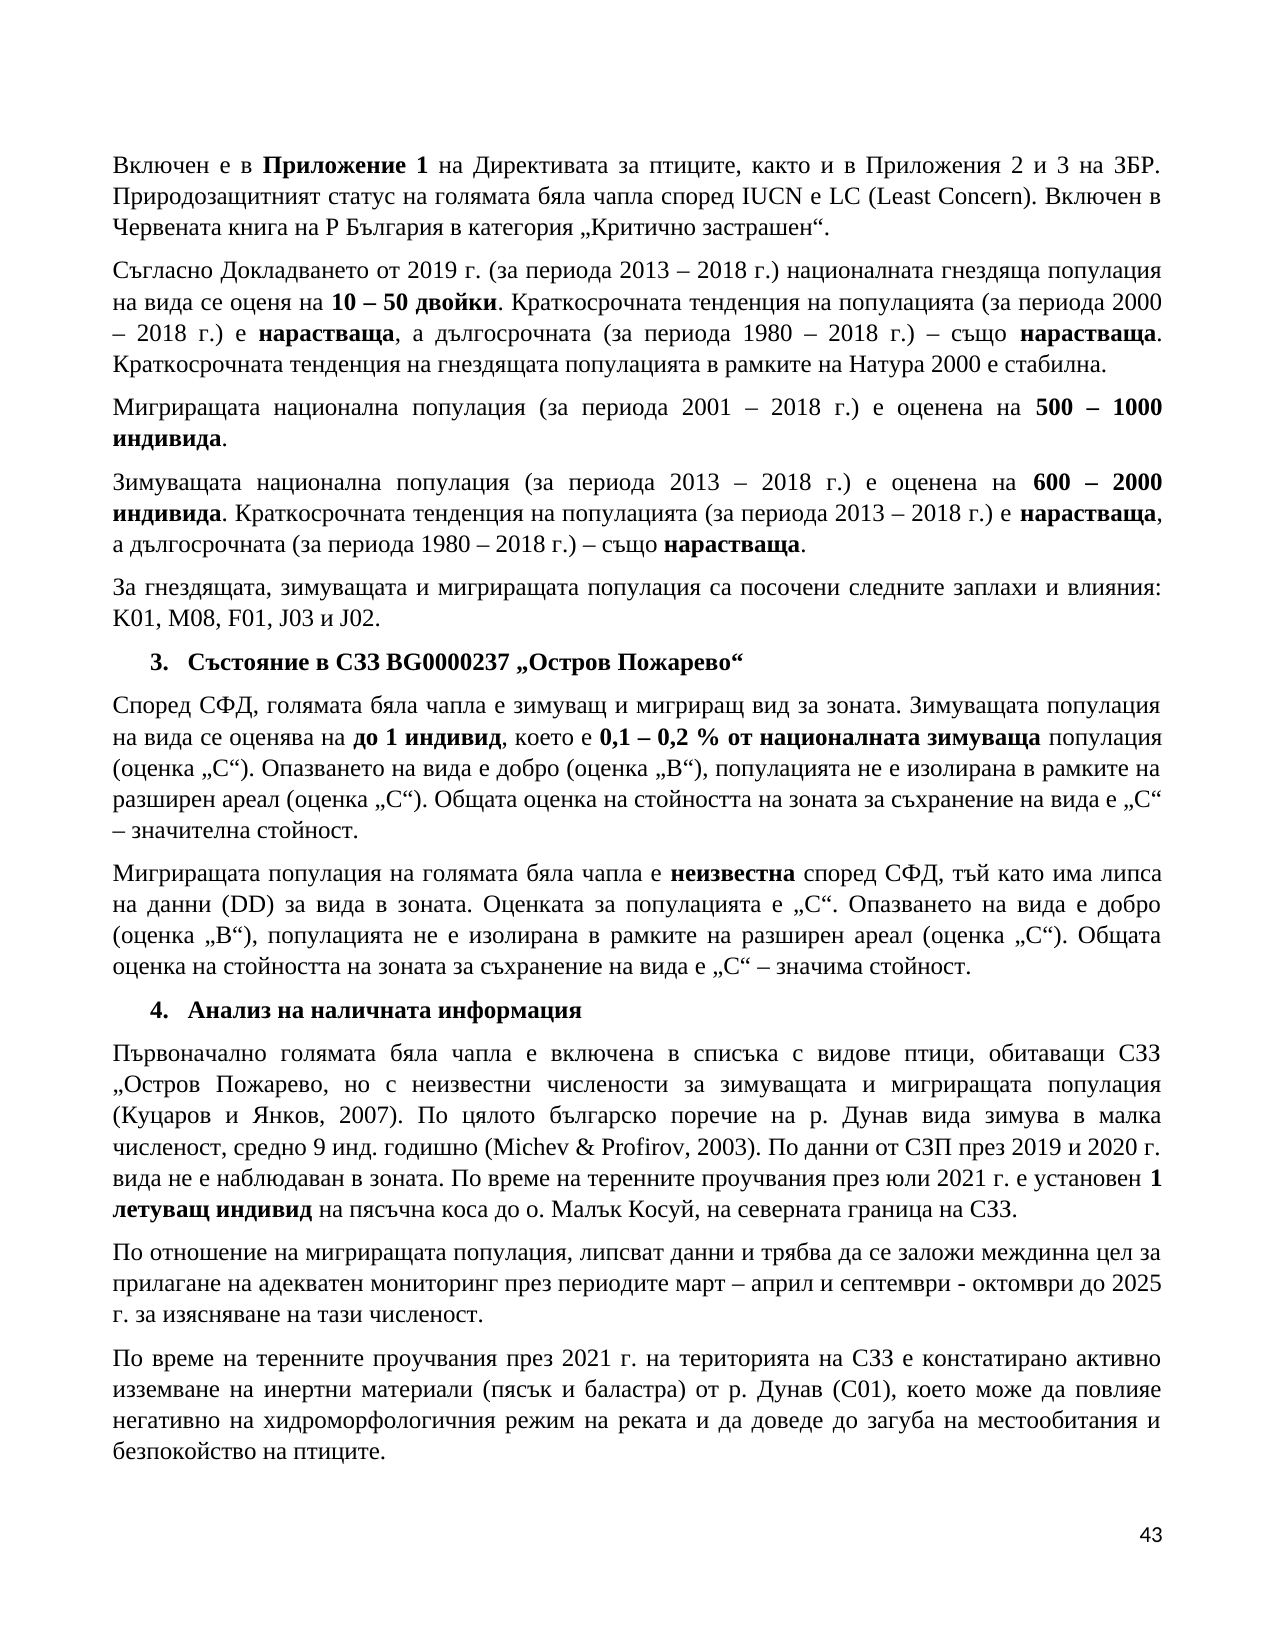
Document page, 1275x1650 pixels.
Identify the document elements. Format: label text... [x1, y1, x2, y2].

text По отношение на мигриращата популация, липсват данни и трябва да се заложи междинна цел за прилагане на адекватен мониторинг през периодите март – април и септември - октомври до 2025 г. за изясняване на тази численост. [112, 1237, 1162, 1328]
text Съгласно Докладването от 2019 г. (за периода 2013 – 2018 г.) националната гнездяща популация на вида се оценя на 10 – 50 двойки. Краткосрочната тенденция на популацията (за периода 2000 – 2018 г.) е нарастваща, а дългосрочната (за периода 1980 – 2018 г.) – също нарастваща. Краткосрочната тенденция на гнездящата популацията в рамките на Натура 2000 е стабилна. [112, 256, 1162, 377]
text Според СФД, голямата бяла чапла е зимуващ и мигриращ вид за зоната. Зимуващата популация на вида се оценява на до 1 индивид, което е 0,1 – 0,2 % от националната зимуваща популация (оценка „С“). Опазването на вида е добро (оценка „В“), популацията не е изолирана в рамките на разширен ареал (оценка „С“). Общата оценка на стойността на зоната за съхранение на вида е „С“ – значителна стойност. [112, 691, 1162, 843]
list Състояние в СЗЗ BG0000237 „Остров Пожарево“ [150, 647, 1162, 676]
text Мигриращата популация на голямата бяла чапла е неизвестна според СФД, тъй като има липса на данни (DD) за вида в зоната. Оценката за популацията е „С“. Опазването на вида е добро (оценка „В“), популацията не е изолирана в рамките на разширен ареал (оценка „С“). Общата оценка на стойността на зоната за съхранение на вида е „С“ – значима стойност. [112, 858, 1162, 980]
text Мигриращата национална популация (за периода 2001 – 2018 г.) е оценена на 500 – 1000 индивида. [112, 392, 1162, 452]
text По време на теренните проучвания през 2021 г. на територията на СЗЗ е констатирано активно изземване на инертни материали (пясък и баластра) от р. Дунав (С01), което може да повлияе негативно на хидроморфологичния режим на реката и да доведе до загуба на местообитания и безпокойство на птиците. [112, 1343, 1162, 1465]
text Зимуващата национална популация (за периода 2013 – 2018 г.) е оценена на 600 – 2000 индивида. Краткосрочната тенденция на популацията (за периода 2013 – 2018 г.) е нарастваща, а дългосрочната (за периода 1980 – 2018 г.) – също нарастваща. [112, 467, 1162, 558]
list Анализ на наличната информация [150, 995, 1162, 1024]
text Първоначално голямата бяла чапла е включена в списъка с видове птици, обитаващи СЗЗ „Остров Пожарево, но с неизвестни числености за зимуващата и мигриращата популация (Куцаров и Янков, 2007). По цялото българско поречие на р. Дунав вида зимува в малка численост, средно 9 инд. годишно (Michev & Profirov, 2003). По данни от СЗП през 2019 и 2020 г. вида не е наблюдаван в зоната. По време на теренните проучвания през юли 2021 г. е установен 1 летуващ индивид на пясъчна коса до о. Малък Косуй, на северната граница на СЗЗ. [112, 1038, 1162, 1222]
text За гнездящата, зимуващата и мигриращата популация са посочени следните заплахи и влияния: K01, M08, F01, J03 и J02. [112, 572, 1162, 632]
text Включен е в Приложение 1 на Директивата за птиците, както и в Приложения 2 и 3 на ЗБР. Природозащитният статус на голямата бяла чапла според IUCN е LC (Least Concern). Включен в Червената книга на Р България в категория „Критично застрашен“. [112, 150, 1162, 241]
